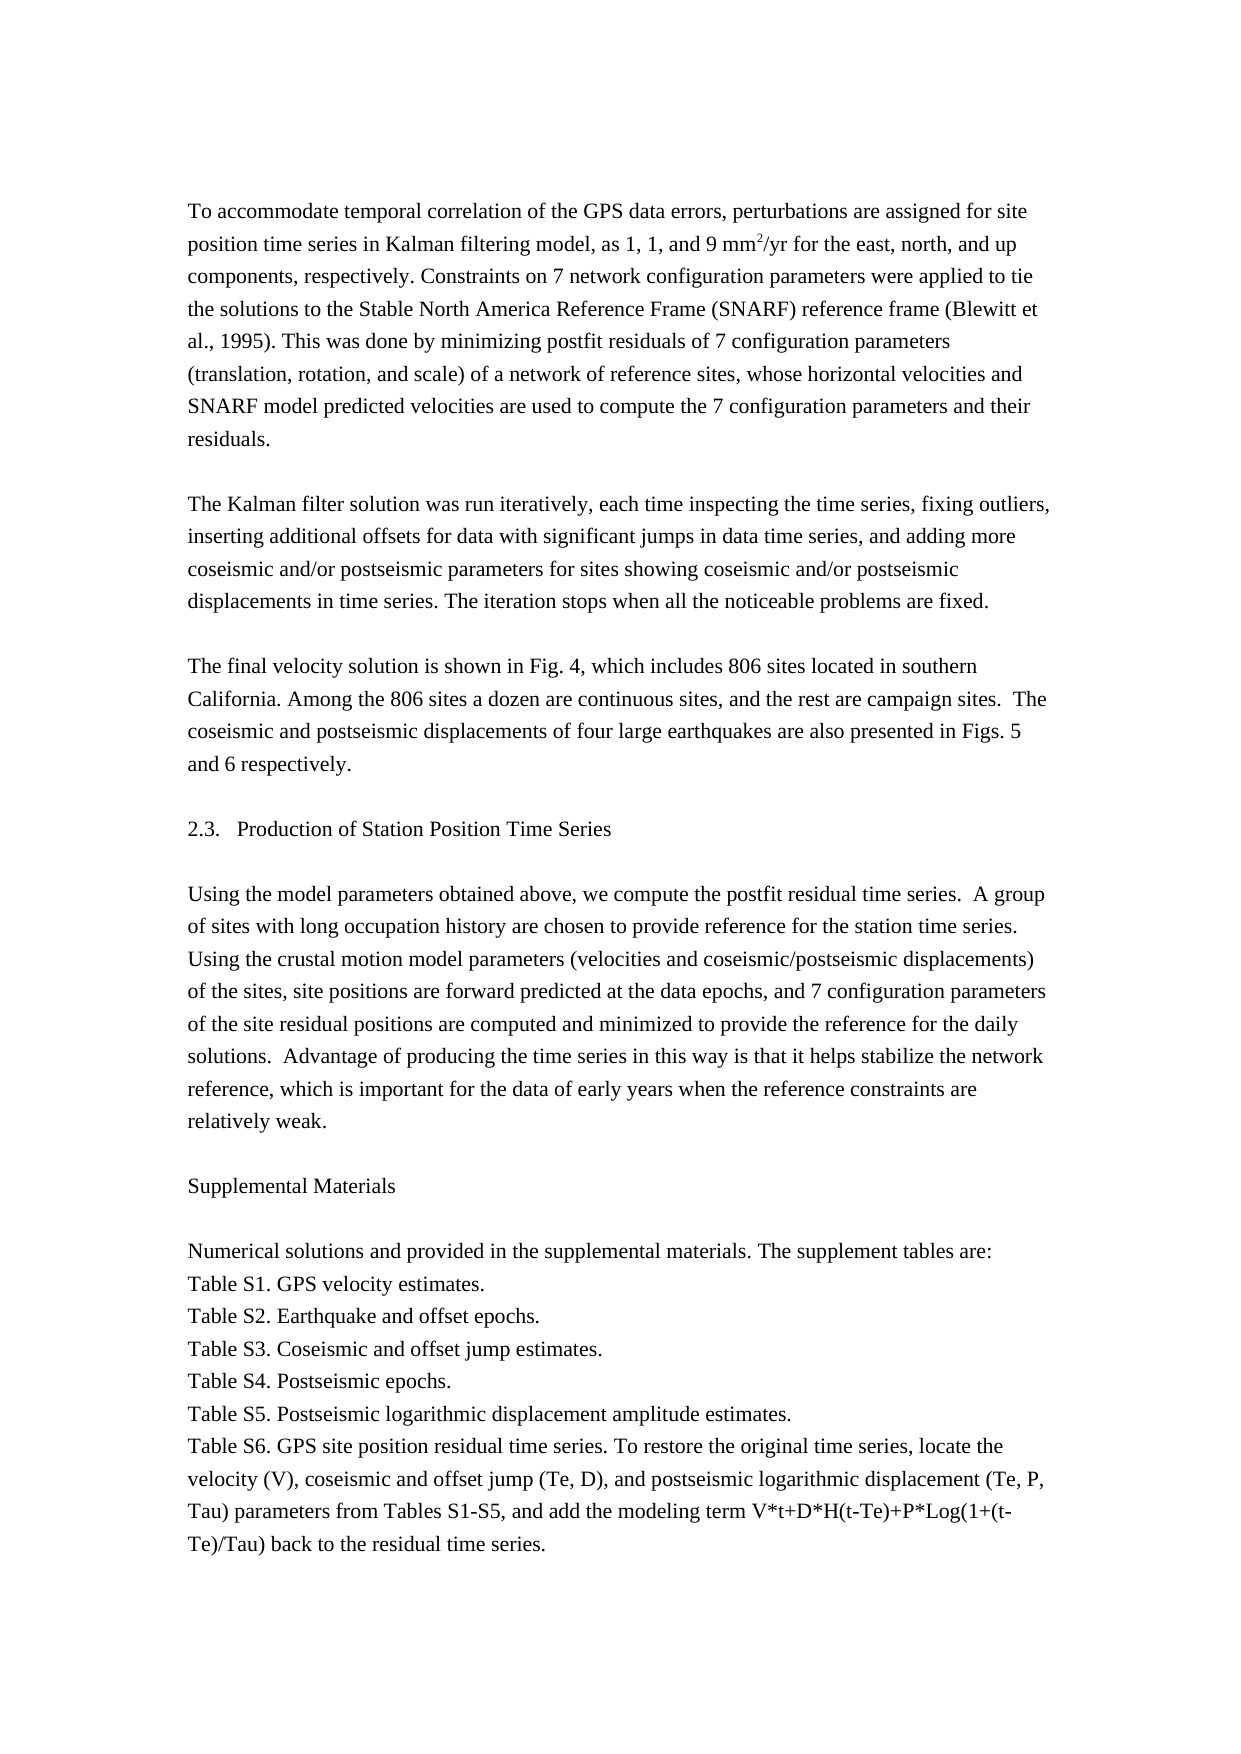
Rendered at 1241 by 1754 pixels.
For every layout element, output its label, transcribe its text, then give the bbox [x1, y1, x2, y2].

text The final velocity solution is shown in Fig. 4, which includes 806 sites located in southern California. Among the 806 sites a dozen are continuous sites, and the rest are campaign sites. The coseismic and postseismic displacements of four large earthquakes are also presented in Figs. 5 and 6 respectively. [187, 649, 1053, 779]
text Table S4. Postseismic epochs. [187, 1364, 1053, 1397]
text Table S5. Postseismic logarithmic displacement amplitude estimates. [187, 1397, 1053, 1429]
text Table S2. Earthquake and offset epochs. [187, 1299, 1053, 1332]
text To accommodate temporal correlation of the GPS data errors, perturbations are assigned for site position time series in Kalman filtering model, as 1, 1, and 9 mm2/yr for the east, north, and up components, respectively. Constraints on 7 network configuration parameters were applied to tie the solutions to the Stable North America Reference Frame (SNARF) reference frame (Blewitt et al., 1995). This was done by minimizing postfit residuals of 7 configuration parameters (translation, rotation, and scale) of a network of reference sites, whose horizontal velocities and SNARF model predicted velocities are used to compute the 7 configuration parameters and their residuals. [187, 194, 1053, 454]
text Table S1. GPS velocity estimates. [187, 1267, 1053, 1299]
list Production of Station Position Time Series [187, 812, 1053, 844]
text Numerical solutions and provided in the supplemental materials. The supplement tables are: [187, 1234, 1053, 1267]
text Table S3. Coseismic and offset jump estimates. [187, 1332, 1053, 1364]
text Supplemental Materials [187, 1169, 1053, 1202]
text The Kalman filter solution was run iteratively, each time inspecting the time series, fixing outliers, inserting additional offsets for data with significant jumps in data time series, and adding more coseismic and/or postseismic parameters for sites showing coseismic and/or postseismic displacements in time series. The iteration stops when all the noticeable problems are fixed. [187, 487, 1053, 617]
text Using the model parameters obtained above, we compute the postfit residual time series. A group of sites with long occupation history are chosen to provide reference for the station time series. Using the crustal motion model parameters (velocities and coseismic/postseismic displacements) of the sites, site positions are forward predicted at the data epochs, and 7 configuration parameters of the site residual positions are computed and minimized to provide the reference for the daily solutions. Advantage of producing the time series in this way is that it helps stabilize the network reference, which is important for the data of early years when the reference constraints are relatively weak. [187, 877, 1053, 1137]
text Table S6. GPS site position residual time series. To restore the original time series, locate the velocity (V), coseismic and offset jump (Te, D), and postseismic logarithmic displacement (Te, P, Tau) parameters from Tables S1-S5, and add the modeling term V*t+D*H(t-Te)+P*Log(1+(t-Te)/Tau) back to the residual time series. [187, 1429, 1053, 1559]
